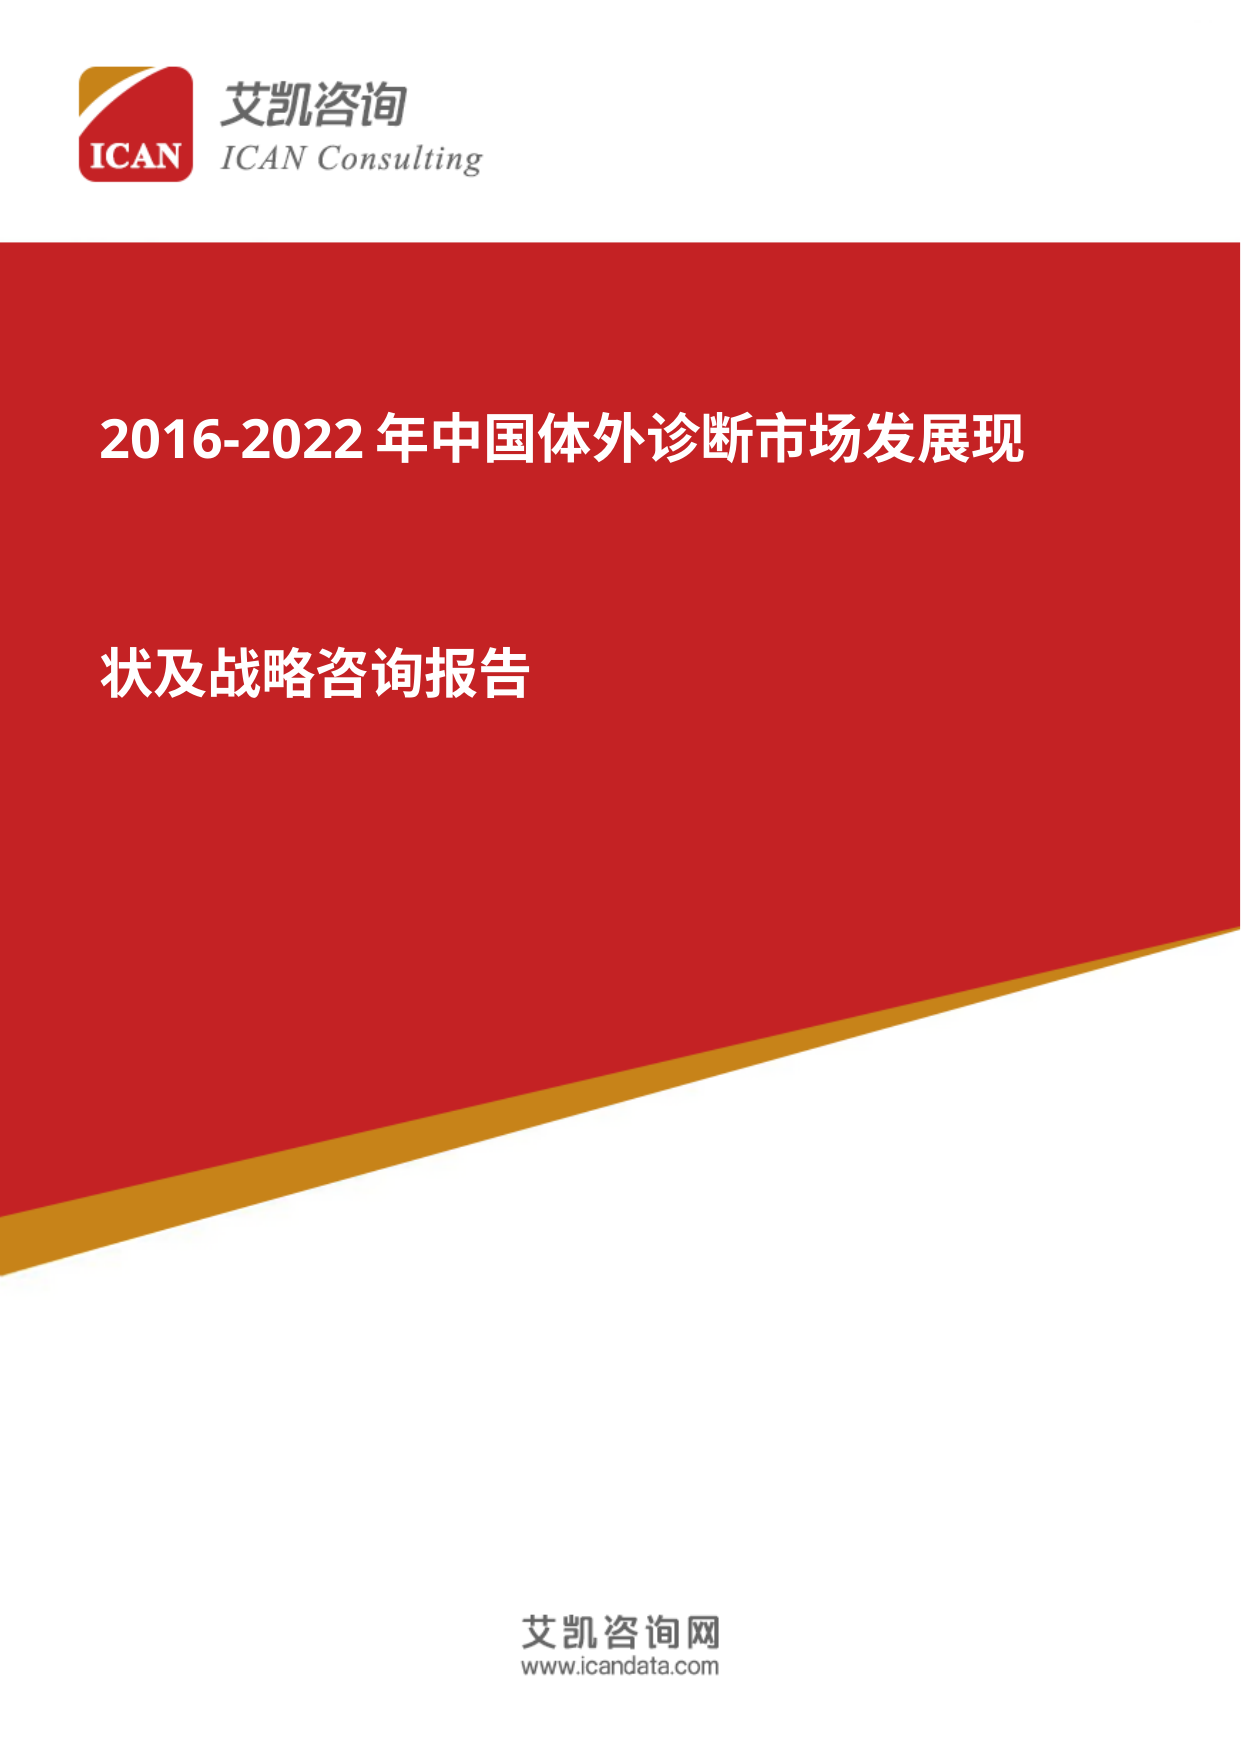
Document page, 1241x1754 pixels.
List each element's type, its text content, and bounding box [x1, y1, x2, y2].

subtitle 2016-2022年中国体外诊断市场发展现状及战略咨询报告 [99, 386, 1053, 718]
picture [0, 5, 1241, 1754]
